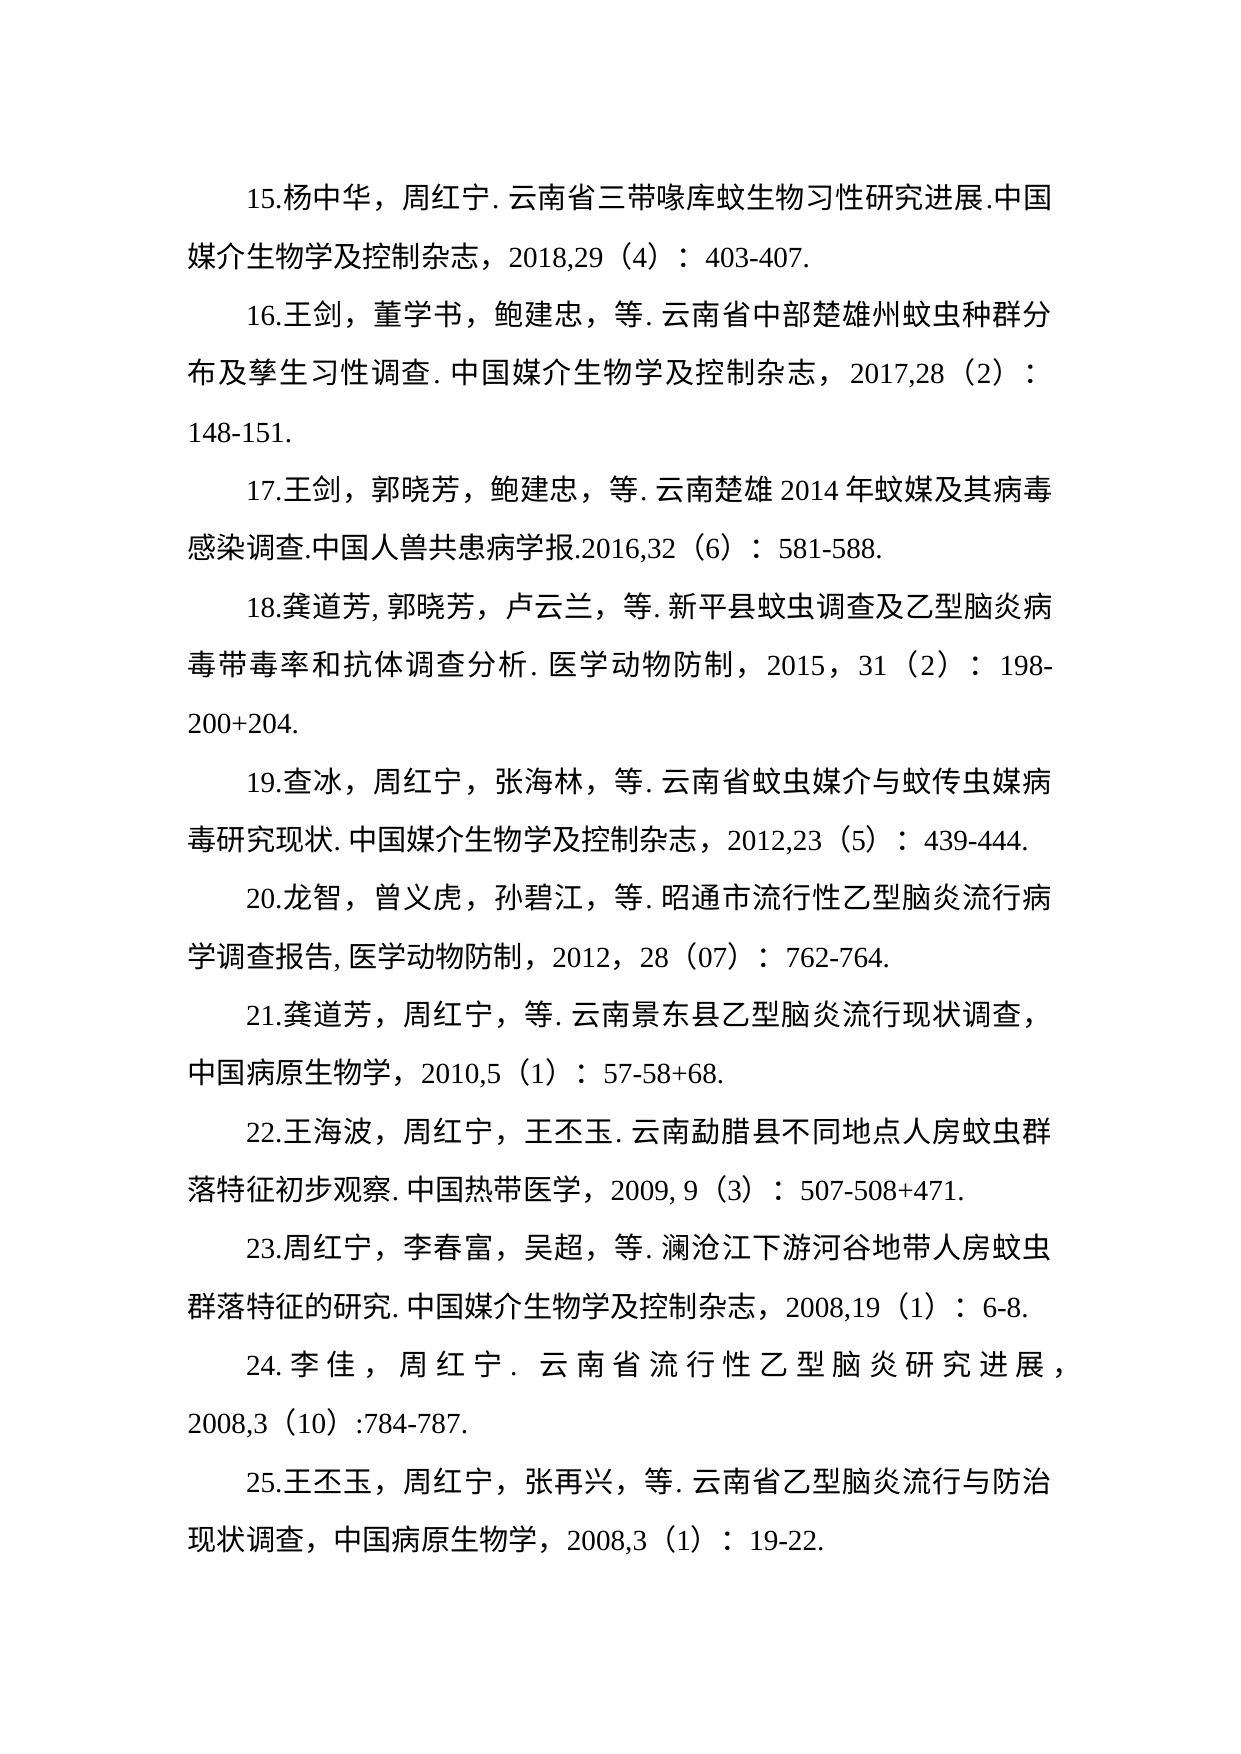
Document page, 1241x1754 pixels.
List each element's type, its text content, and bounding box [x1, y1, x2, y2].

text 16.王剑，董学书，鲍建忠，等. 云南省中部楚雄州蚊虫种群分布及孳生习性调查. 中国媒介生物学及控制杂志，2017,28（2）：148-151. [187, 279, 1053, 454]
text 21.龚道芳，周红宁，等. 云南景东县乙型脑炎流行现状调查，中国病原生物学，2010,5（1）：57-58+68. [187, 979, 1053, 1095]
text 22.王海波，周红宁，王丕玉. 云南勐腊县不同地点人房蚊虫群落特征初步观察. 中国热带医学，2009, 9（3）：507-508+471. [187, 1095, 1053, 1212]
text 19.查冰，周红宁，张海林，等. 云南省蚊虫媒介与蚊传虫媒病毒研究现状. 中国媒介生物学及控制杂志，2012,23（5）：439-444. [187, 745, 1053, 862]
text 25.王丕玉，周红宁，张再兴，等. 云南省乙型脑炎流行与防治现状调查，中国病原生物学，2008,3（1）：19-22. [187, 1445, 1053, 1562]
text 20.龙智，曾义虎，孙碧江，等. 昭通市流行性乙型脑炎流行病学调查报告, 医学动物防制，2012，28（07）：762-764. [187, 862, 1053, 979]
text 15.杨中华，周红宁. 云南省三带喙库蚊生物习性研究进展.中国媒介生物学及控制杂志，2018,29（4）：403-407. [187, 162, 1053, 279]
text 18.龚道芳, 郭晓芳，卢云兰，等. 新平县蚊虫调查及乙型脑炎病毒带毒率和抗体调查分析. 医学动物防制，2015，31（2）：198-200+204. [187, 570, 1053, 745]
text 23.周红宁，李春富，吴超，等. 澜沧江下游河谷地带人房蚊虫群落特征的研究. 中国媒介生物学及控制杂志，2008,19（1）：6-8. [187, 1212, 1053, 1329]
text 17.王剑，郭晓芳，鲍建忠，等. 云南楚雄2014年蚊媒及其病毒感染调查.中国人兽共患病学报.2016,32（6）：581-588. [187, 454, 1053, 570]
text 24.李佳，周红宁. 云南省流行性乙型脑炎研究进展，2008,3（10）:784-787. [187, 1329, 1053, 1445]
